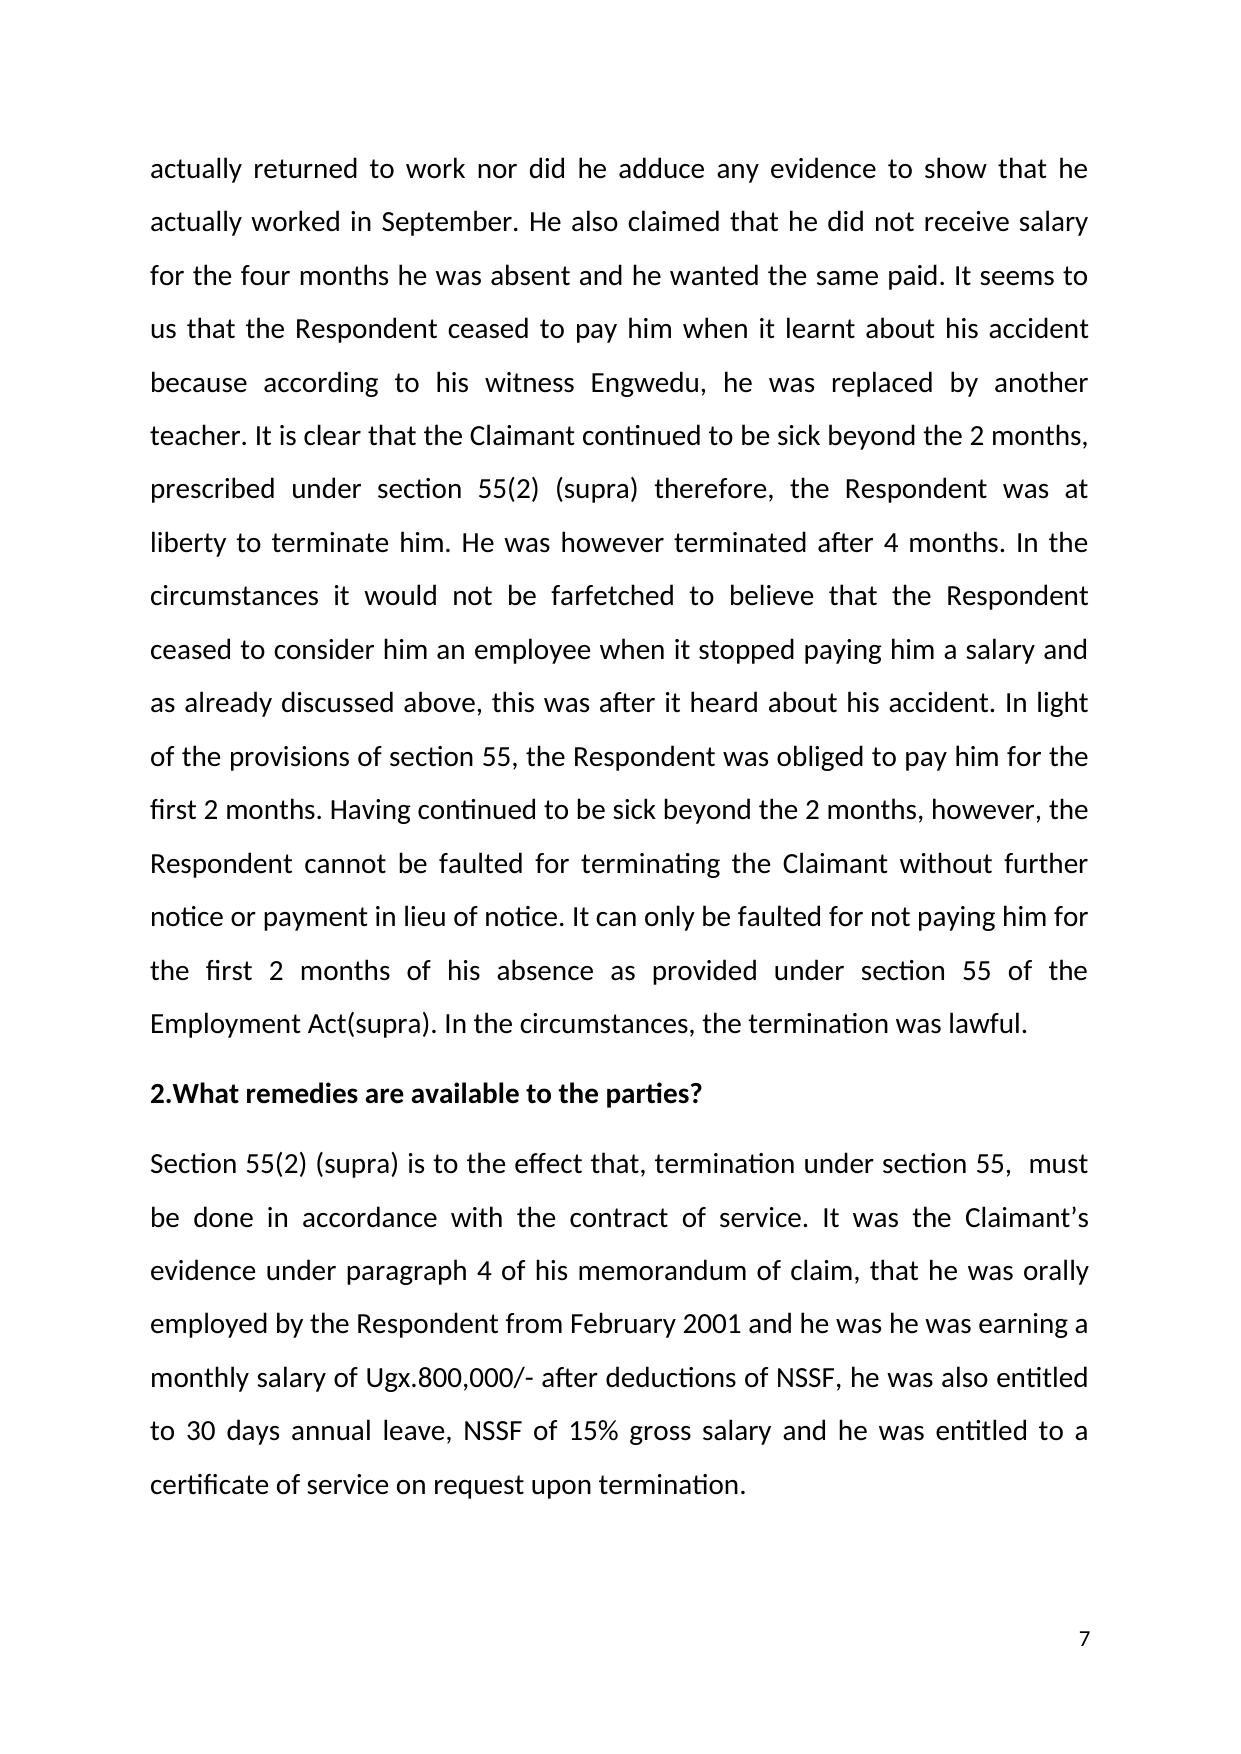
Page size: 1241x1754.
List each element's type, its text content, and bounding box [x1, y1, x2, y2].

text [150, 150, 1090, 1041]
text Section 55(2) (supra) is to the effect that, termination under section 55, must be done in accordance with the contract of service. It was the Claimant’s evidence under paragraph 4 of his memorandum of claim, that he was orally employed by the Respondent from February 2001 and he was he was earning a monthly salary of Ugx.800,000/- after deductions of NSSF, he was also entitled to 30 days annual leave, NSSF of 15% gross salary and he was entitled to a certificate of service on request upon termination. [150, 1145, 1090, 1501]
text 2.What remedies are available to the parties? [150, 1075, 1090, 1111]
